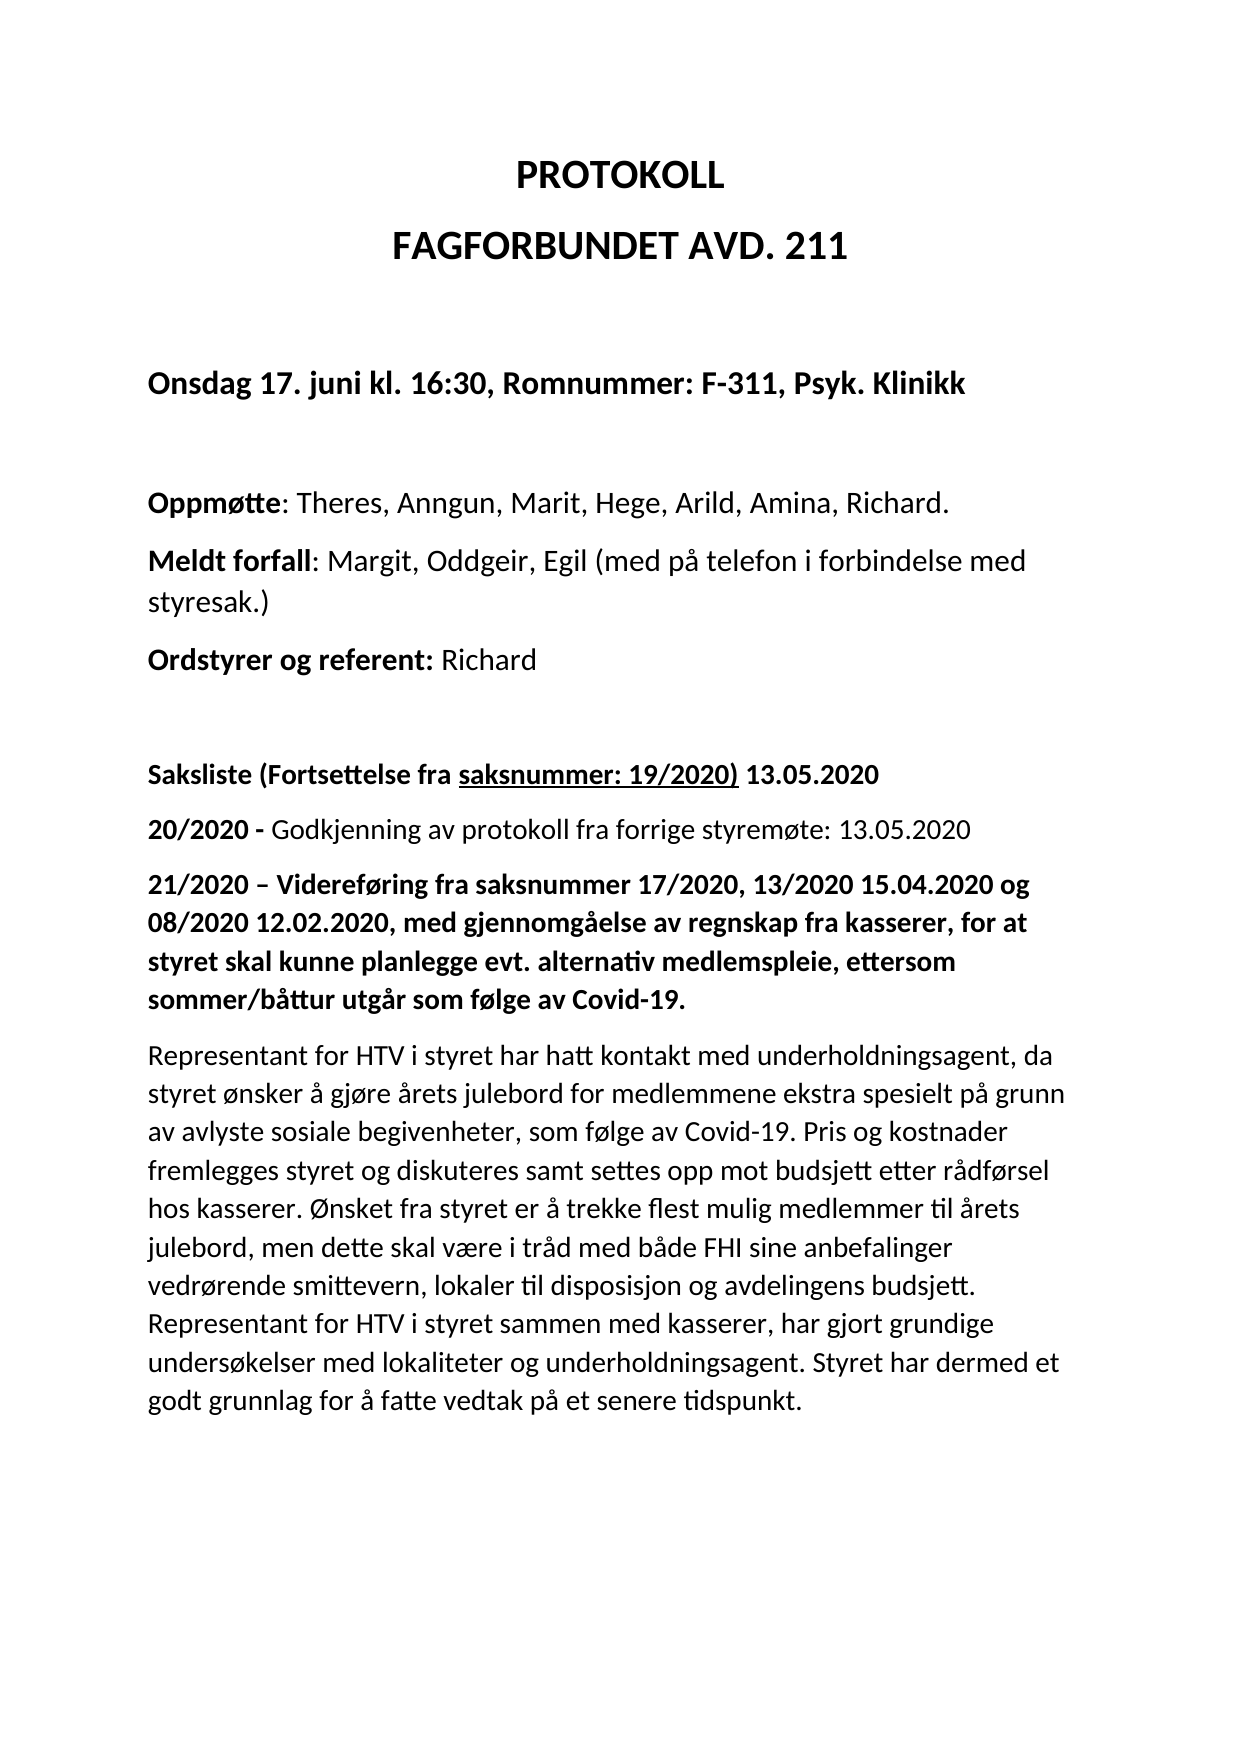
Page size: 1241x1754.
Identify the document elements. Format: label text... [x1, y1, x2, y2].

text Oppmøtte: Theres, Anngun, Marit, Hege, Arild, Amina, Richard. [148, 483, 1093, 522]
text Onsdag 17. juni kl. 16:30, Romnummer: F-311, Psyk. Klinikk [148, 362, 1093, 403]
text Saksliste (Fortsettelse fra saksnummer: 19/2020) 13.05.2020 [148, 756, 1093, 792]
text 21/2020 – Videreføring fra saksnummer 17/2020, 13/2020 15.04.2020 og 08/2020 12.02.2020, med gjennomgåelse av regnskap fra kasserer, for at styret skal kunne planlegge evt. alternativ medlemspleie, ettersom sommer/båttur utgår som følge av Covid-19. [148, 866, 1093, 1017]
text Ordstyrer og referent: Richard [148, 640, 1093, 678]
text 20/2020 - Godkjenning av protokoll fra forrige styremøte: 13.05.2020 [148, 811, 1093, 847]
text Representant for HTV i styret har hatt kontakt med underholdningsagent, da styret ønsker å gjøre årets julebord for medlemmene ekstra spesielt på grunn av avlyste sosiale begivenheter, som følge av Covid-19. Pris og kostnader fremlegges styret og diskuteres samt settes opp mot budsjett etter rådførsel hos kasserer. Ønsket fra styret er å trekke flest mulig medlemmer til årets julebord, men dette skal være i tråd med både FHI sine anbefalinger vedrørende smittevern, lokaler til disposisjon og avdelingens budsjett. Representant for HTV i styret sammen med kasserer, har gjort grundige undersøkelser med lokaliteter og underholdningsagent. Styret har dermed et godt grunnlag for å fatte vedtak på et senere tidspunkt. [148, 1037, 1093, 1418]
text Meldt forfall: Margit, Oddgeir, Egil (med på telefon i forbindelse med styresak.) [148, 541, 1093, 621]
text FAGFORBUNDET AVD. 211 [148, 219, 1093, 270]
text PROTOKOLL [148, 148, 1093, 198]
